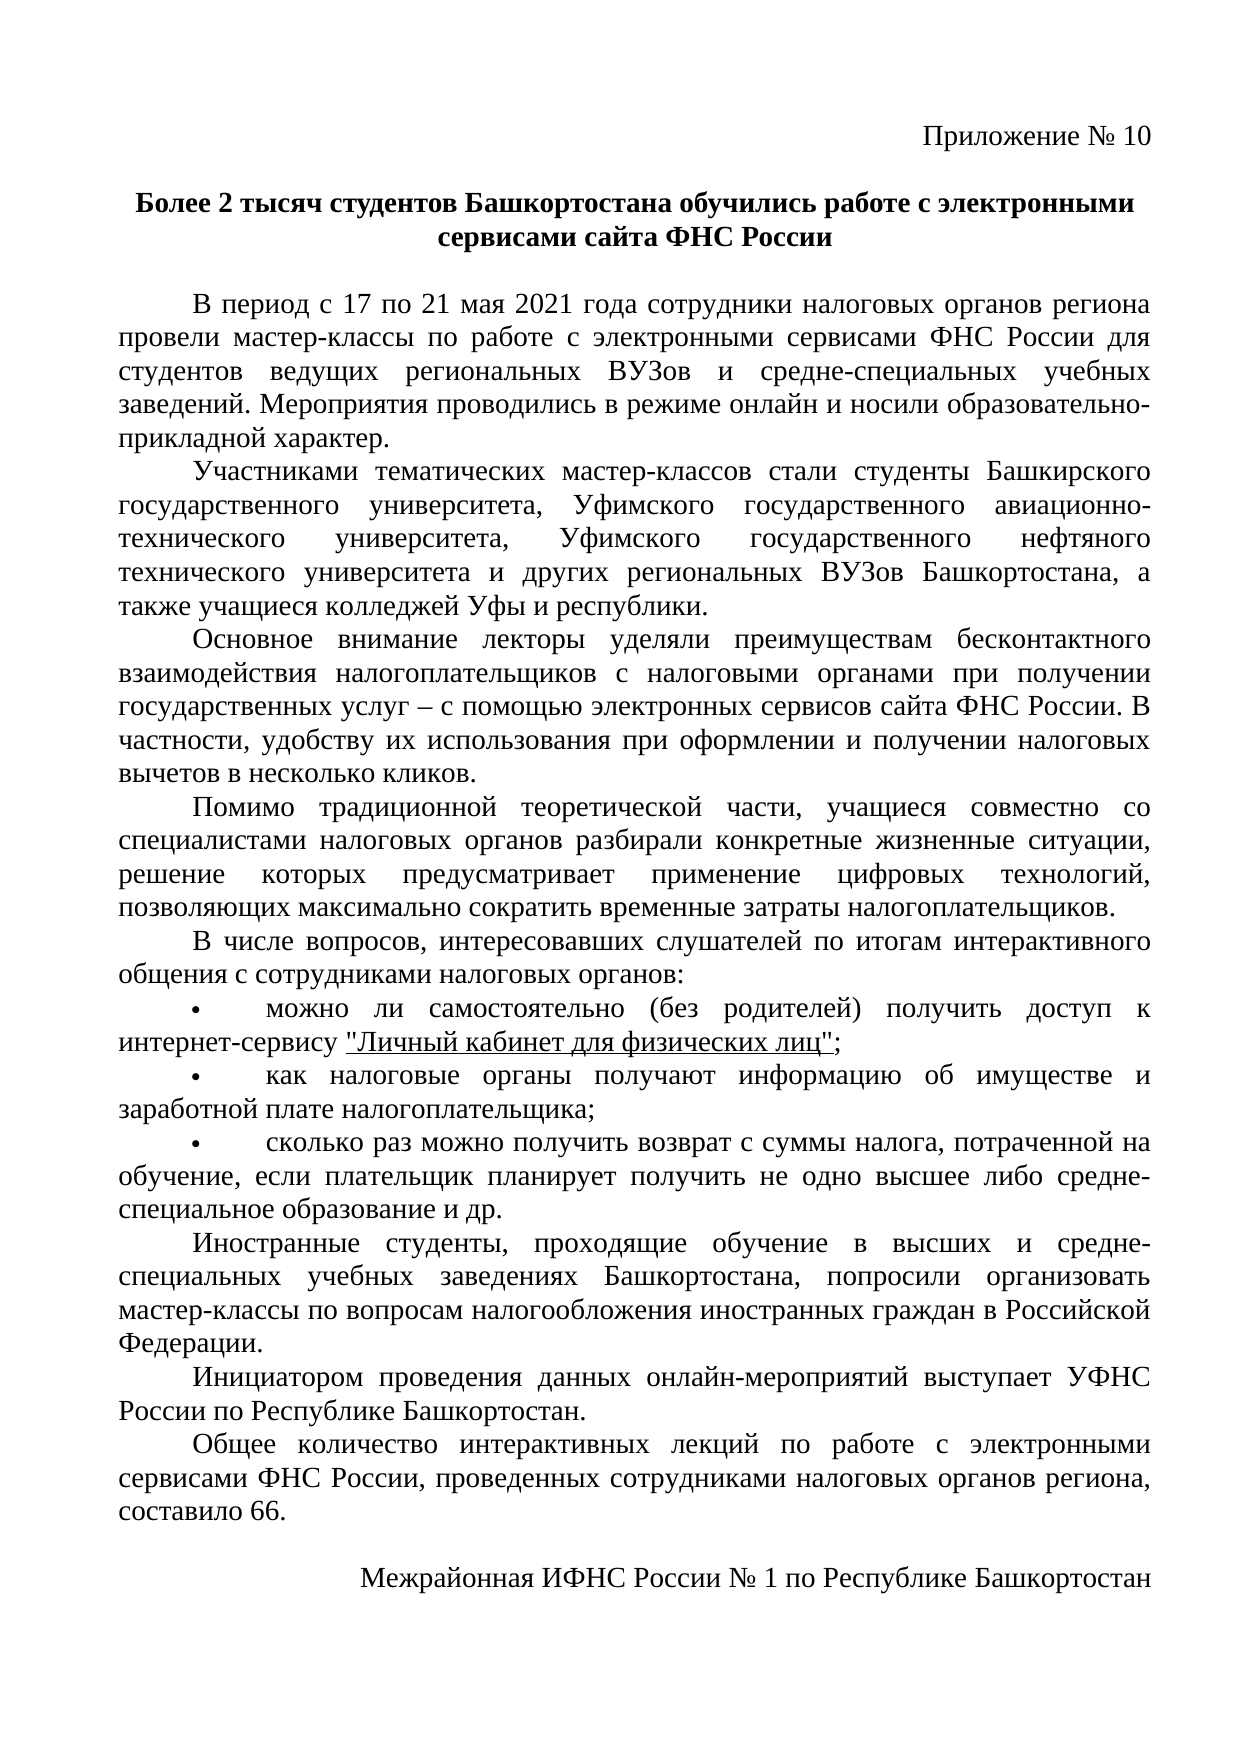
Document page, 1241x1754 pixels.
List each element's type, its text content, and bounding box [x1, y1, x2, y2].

list как налоговые органы получают информацию об имуществе и заработной плате налогоплательщика; [118, 1057, 1152, 1124]
text Помимо традиционной теоретической части, учащиеся совместно со специалистами налоговых органов разбирали конкретные жизненные ситуации, решение которых предусматривает применение цифровых технологий, позволяющих максимально сократить временные затраты налогоплательщиков. [118, 789, 1152, 923]
text В числе вопросов, интересовавших слушателей по итогам интерактивного общения с сотрудниками налоговых органов: [118, 923, 1152, 990]
text Межрайонная ИФНС России № 1 по Республике Башкортостан [118, 1560, 1152, 1594]
text Общее количество интерактивных лекций по работе с электронными сервисами ФНС России, проведенных сотрудниками налоговых органов региона, составило 66. [118, 1426, 1152, 1527]
text Более 2 тысяч студентов Башкортостана обучились работе с электронными сервисами сайта ФНС России [118, 185, 1152, 252]
text В период с 17 по 21 мая 2021 года сотрудники налоговых органов региона провели мастер-классы по работе с электронными сервисами ФНС России для студентов ведущих региональных ВУЗов и средне-специальных учебных заведений. Мероприятия проводились в режиме онлайн и носили образовательно-прикладной характер. [118, 286, 1152, 453]
text Участниками тематических мастер-классов стали студенты Башкирского государственного университета, Уфимского государственного авиационно-технического университета, Уфимского государственного нефтяного технического университета и других региональных ВУЗов Башкортостана, а также учащиеся колледжей Уфы и республики. [118, 453, 1152, 621]
text Основное внимание лекторы уделяли преимуществам бесконтактного взаимодействия налогоплательщиков с налоговыми органами при получении государственных услуг – с помощью электронных сервисов сайта ФНС России. В частности, удобству их использования при оформлении и получении налоговых вычетов в несколько кликов. [118, 621, 1152, 789]
list можно ли самостоятельно (без родителей) получить доступ к интернет-сервису "Личный кабинет для физических лиц"; [118, 990, 1152, 1057]
list сколько раз можно получить возврат с суммы налога, потраченной на обучение, если плательщик планирует получить не одно высшее либо средне-специальное образование и др. [118, 1124, 1152, 1225]
text Инициатором проведения данных онлайн-мероприятий выступает УФНС России по Республике Башкортостан. [118, 1359, 1152, 1426]
text Приложение № 10 [783, 118, 1152, 152]
text Иностранные студенты, проходящие обучение в высших и средне-специальных учебных заведениях Башкортостана, попросили организовать мастер-классы по вопросам налогообложения иностранных граждан в Российской Федерации. [118, 1225, 1152, 1359]
